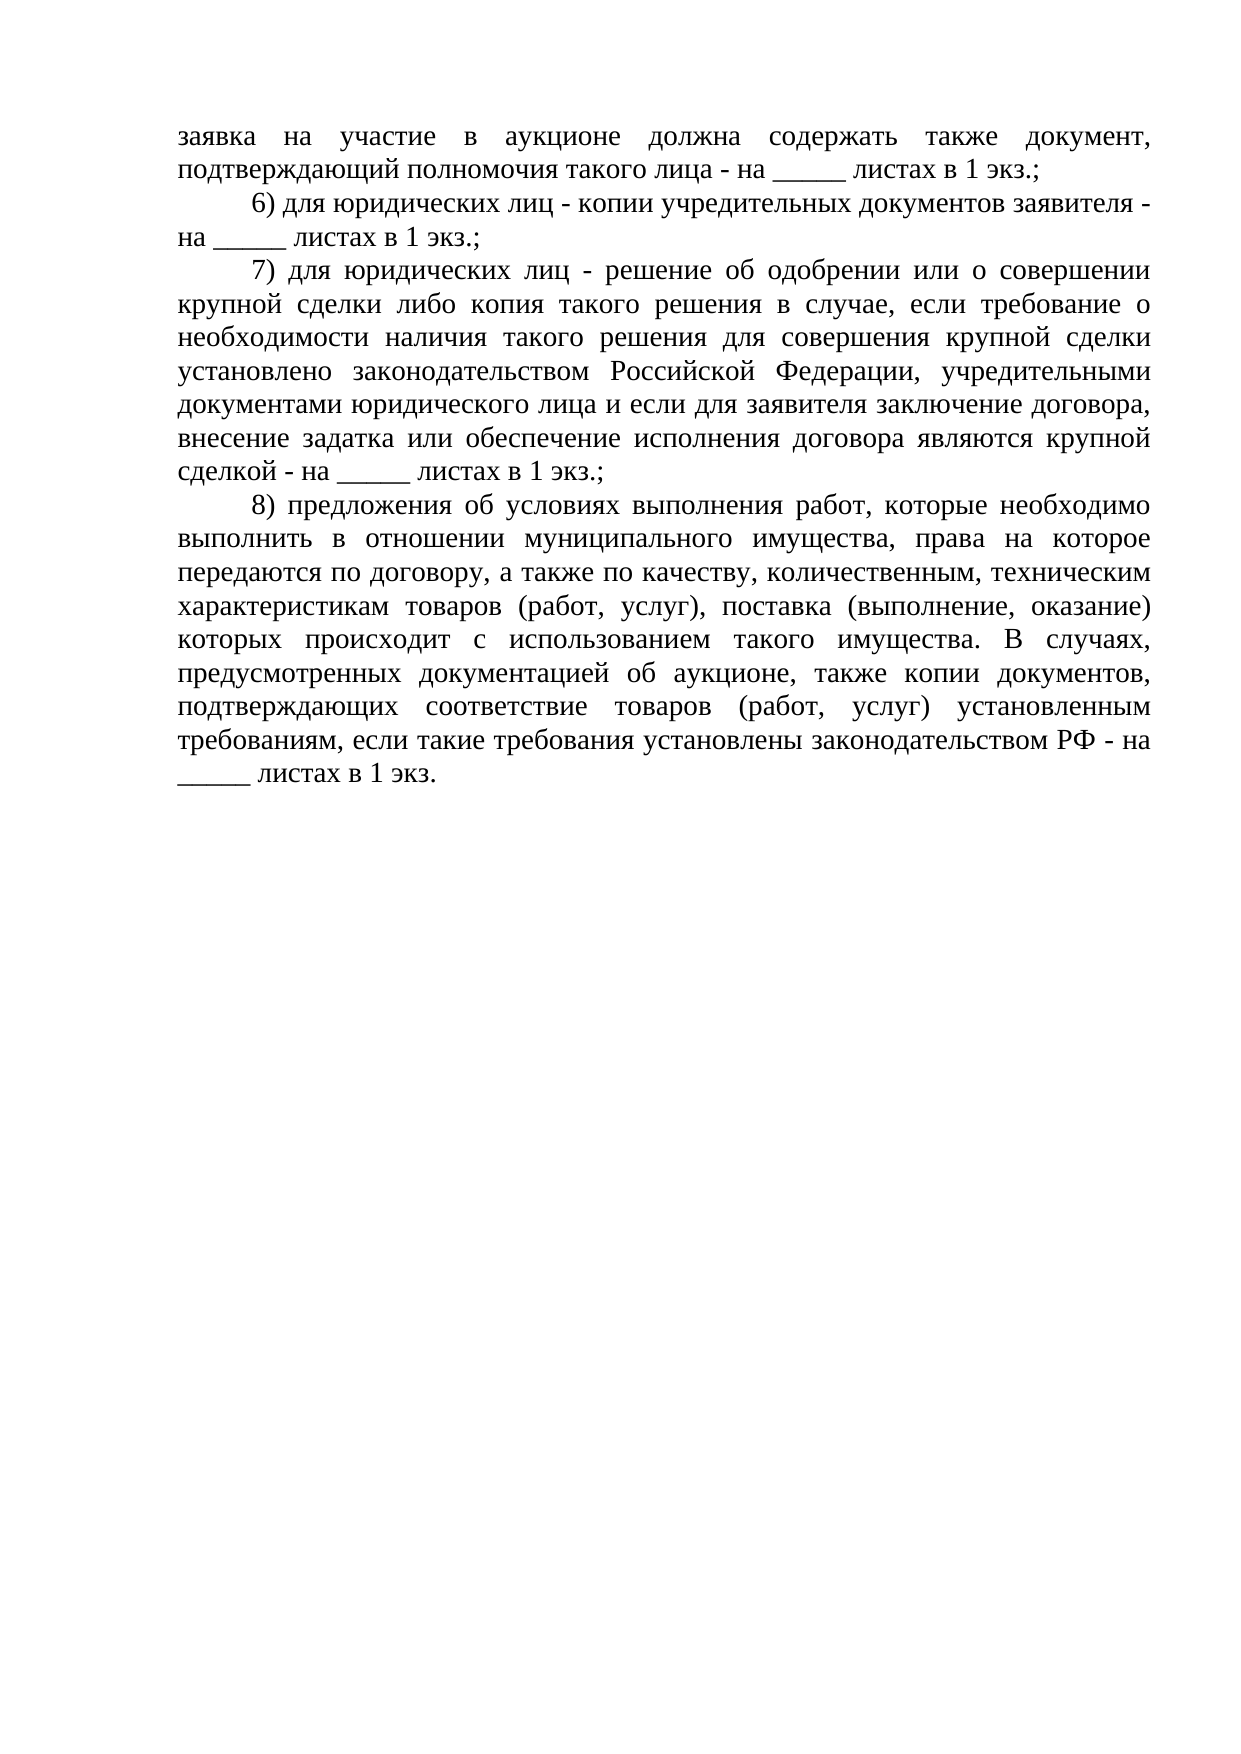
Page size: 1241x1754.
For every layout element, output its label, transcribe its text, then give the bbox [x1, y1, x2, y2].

text 7) для юридических лиц - решение об одобрении или о совершении крупной сделки либо копия такого решения в случае, если требование о необходимости наличия такого решения для совершения крупной сделки установлено законодательством Российской Федерации, учредительными документами юридического лица и если для заявителя заключение договора, внесение задатка или обеспечение исполнения договора являются крупной сделкой - на _____ листах в 1 экз.; [177, 252, 1152, 487]
text 8) предложения об условиях выполнения работ, которые необходимо выполнить в отношении муниципального имущества, права на которое передаются по договору, а также по качеству, количественным, техническим характеристикам товаров (работ, услуг), поставка (выполнение, оказание) которых происходит с использованием такого имущества. В случаях, предусмотренных документацией об аукционе, также копии документов, подтверждающих соответствие товаров (работ, услуг) установленным требованиям, если такие требования установлены законодательством РФ - на _____ листах в 1 экз. [177, 487, 1152, 789]
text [177, 118, 1152, 185]
text 6) для юридических лиц - копии учредительных документов заявителя - на _____ листах в 1 экз.; [177, 185, 1152, 252]
